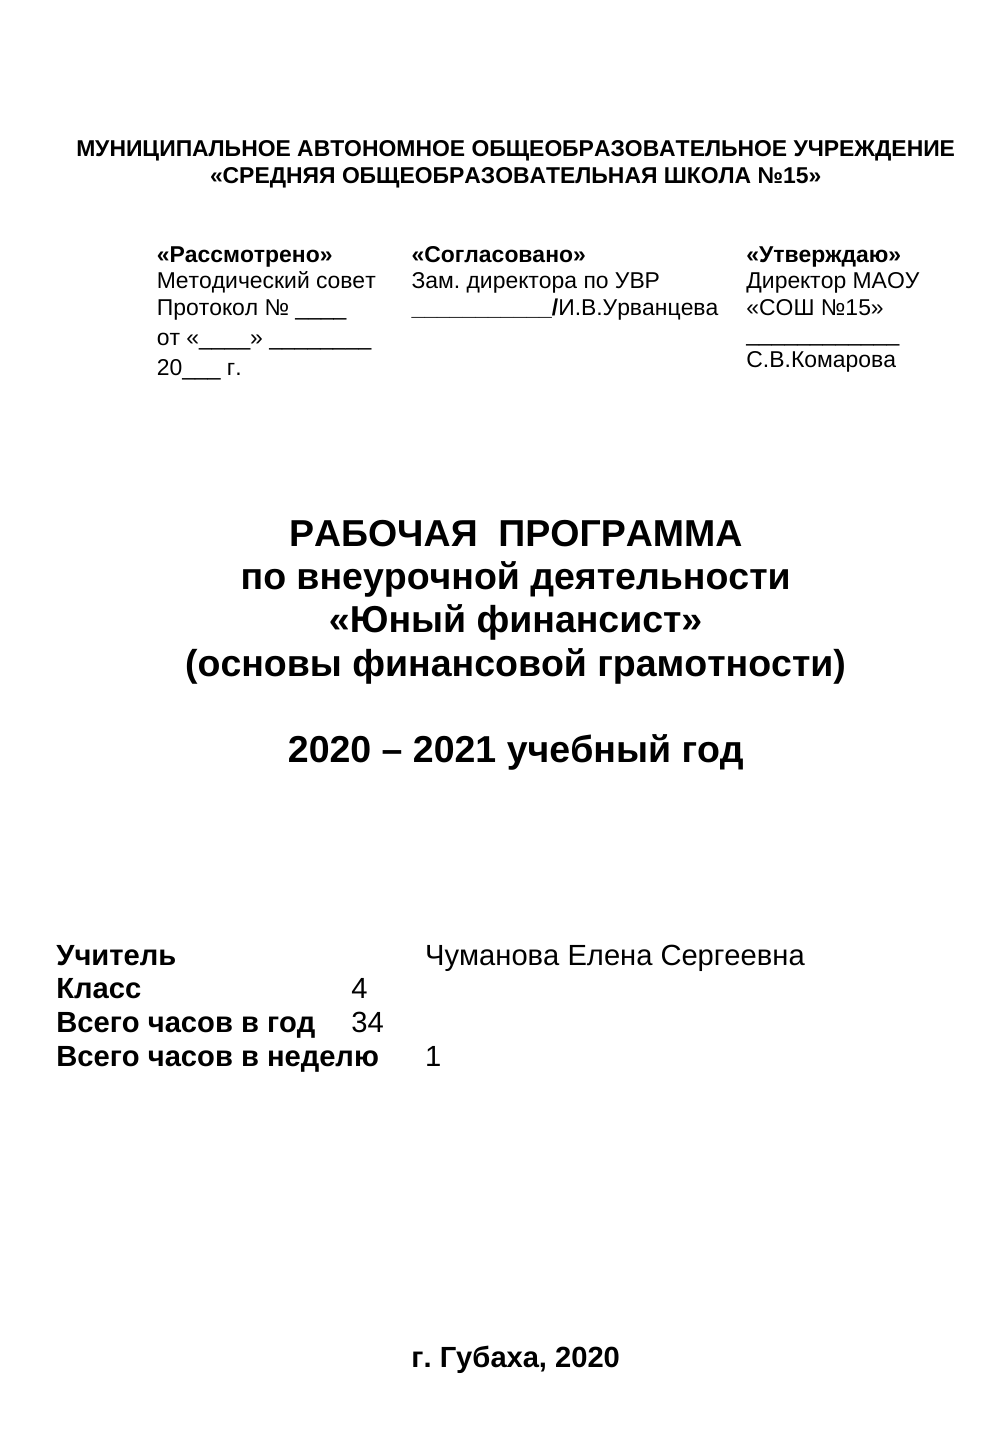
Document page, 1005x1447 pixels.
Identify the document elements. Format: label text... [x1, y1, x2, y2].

text г. Губаха, 2020 [56, 1340, 975, 1374]
text «СРЕДНЯЯ ОБЩЕОБРАЗОВАТЕЛЬНАЯ ШКОЛА №15» [56, 162, 975, 188]
text Всего часов в год 34 [56, 1005, 975, 1038]
text РАБОЧАЯ ПРОГРАММА [56, 511, 975, 554]
table_header «Рассмотрено» Методический совет Протокол № ____ от «____» ________ 20___ г. [145, 241, 400, 425]
table_header «Утверждаю» Директор МАОУ «СОШ №15» ____________ С.В.Комарова [735, 241, 986, 425]
text по внеурочной деятельности [56, 554, 975, 598]
text (основы финансовой грамотности) [56, 641, 975, 684]
text «Юный финансист» [56, 598, 975, 641]
text Учитель Чуманова Елена Сергеевна [56, 938, 975, 971]
text 2020 – 2021 учебный год [56, 727, 975, 770]
table_header «Согласовано» Зам. директора по УВР ___________/И.В.Урванцева [400, 241, 735, 425]
text МУНИЦИПАЛЬНОЕ АВТОНОМНОЕ ОБЩЕОБРАЗОВАТЕЛЬНОЕ УЧРЕЖДЕНИЕ [56, 135, 975, 162]
text Класс 4 [56, 971, 975, 1005]
text Всего часов в неделю 1 [56, 1038, 975, 1072]
